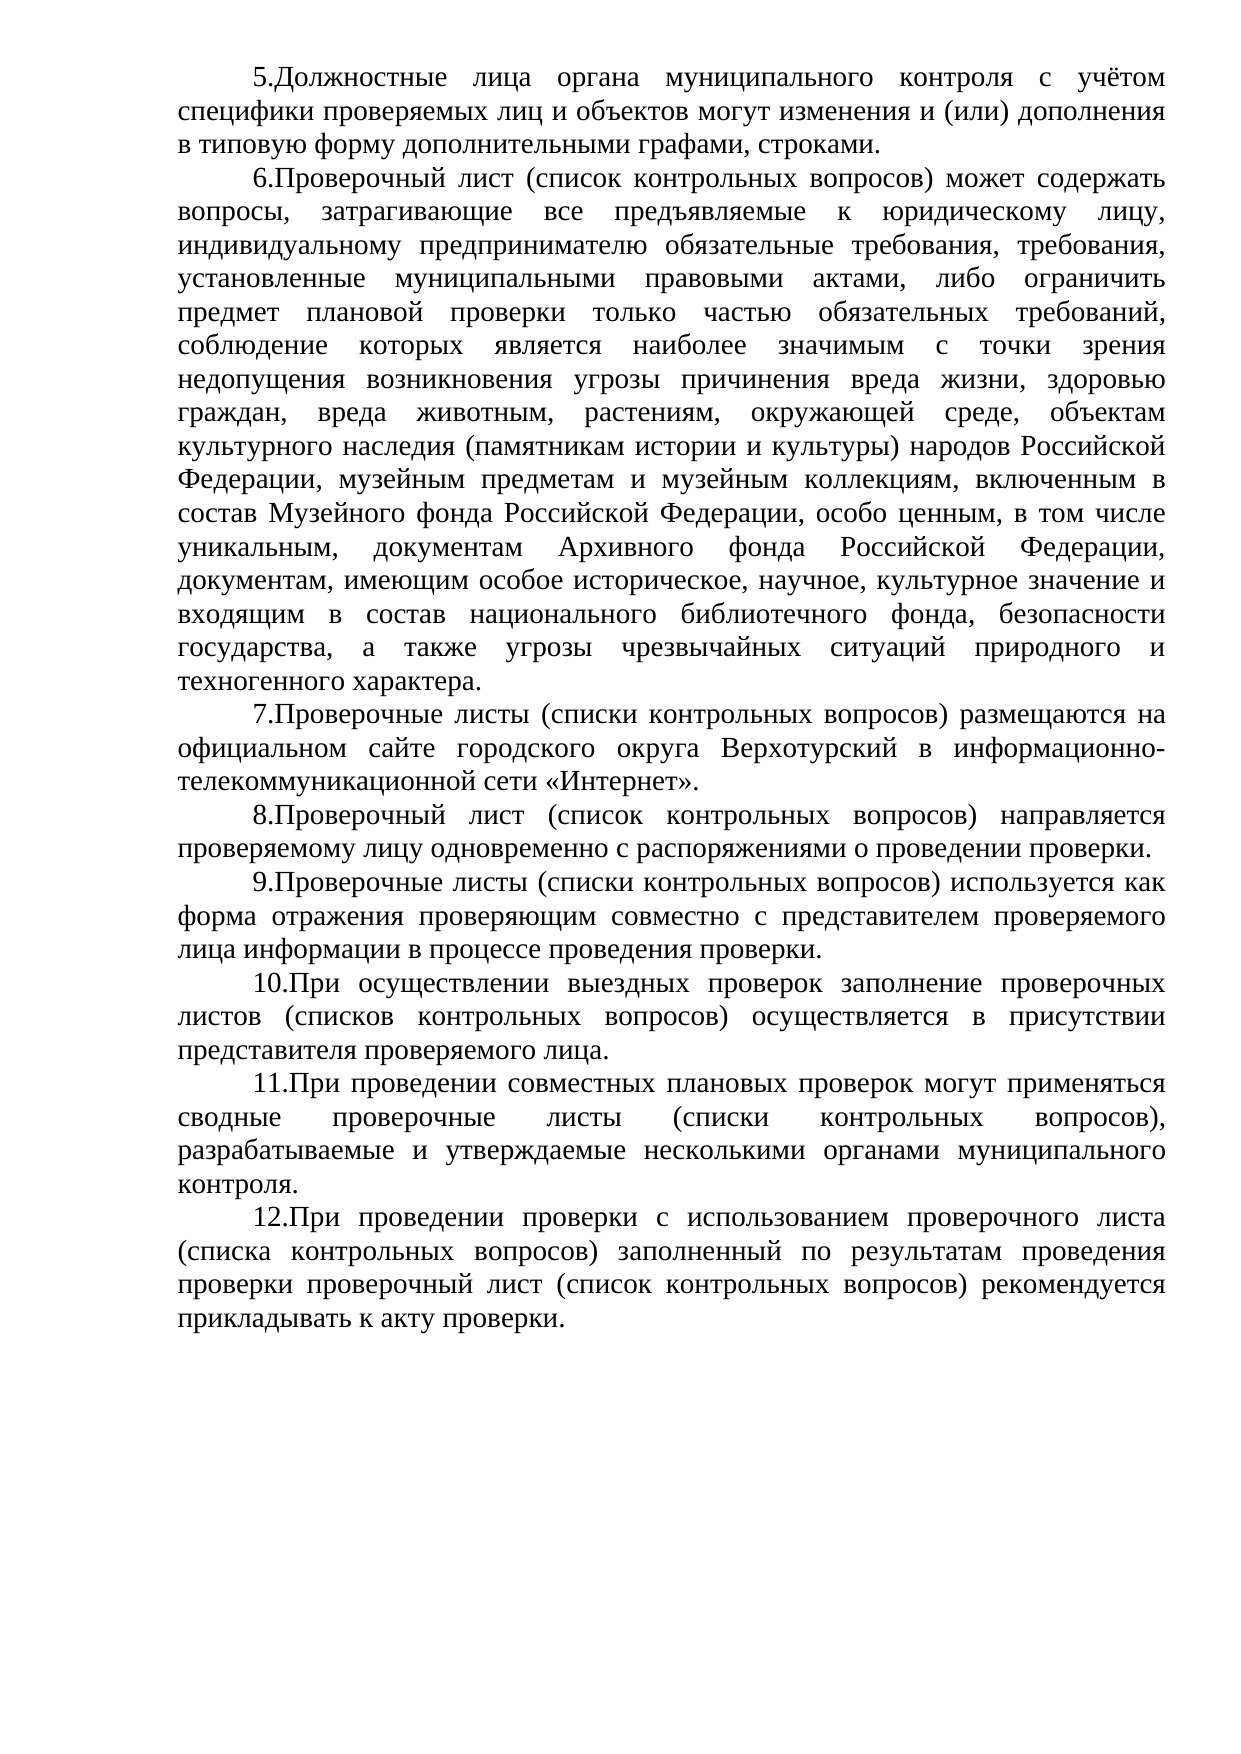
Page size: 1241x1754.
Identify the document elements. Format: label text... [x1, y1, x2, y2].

text 5.Должностные лица органа муниципального контроля с учётом специфики проверяемых лиц и объектов могут изменения и (или) дополнения в типовую форму дополнительными графами, строками. [177, 59, 1166, 160]
text 6.Проверочный лист (список контрольных вопросов) может содержать вопросы, затрагивающие все предъявляемые к юридическому лицу, индивидуальному предпринимателю обязательные требования, требования, установленные муниципальными правовыми актами, либо ограничить предмет плановой проверки только частью обязательных требований, соблюдение которых является наиболее значимым с точки зрения недопущения возникновения угрозы причинения вреда жизни, здоровью граждан, вреда животным, растениям, окружающей среде, объектам культурного наследия (памятникам истории и культуры) народов Российской Федерации, музейным предметам и музейным коллекциям, включенным в состав Музейного фонда Российской Федерации, особо ценным, в том числе уникальным, документам Архивного фонда Российской Федерации, документам, имеющим особое историческое, научное, культурное значение и входящим в состав национального библиотечного фонда, безопасности государства, а также угрозы чрезвычайных ситуаций природного и техногенного характера. [177, 160, 1166, 696]
text 9.Проверочные листы (списки контрольных вопросов) используется как форма отражения проверяющим совместно с представителем проверяемого лица информации в процессе проведения проверки. [177, 864, 1166, 965]
text 8.Проверочный лист (список контрольных вопросов) направляется проверяемому лицу одновременно с распоряжениями о проведении проверки. [177, 797, 1166, 864]
text 10.При осуществлении выездных проверок заполнение проверочных листов (списков контрольных вопросов) осуществляется в присутствии представителя проверяемого лица. [177, 965, 1166, 1065]
text 7.Проверочные листы (списки контрольных вопросов) размещаются на официальном сайте городского округа Верхотурский в информационно-телекоммуникационной сети «Интернет». [177, 696, 1166, 797]
text 11.При проведении совместных плановых проверок могут применяться сводные проверочные листы (списки контрольных вопросов), разрабатываемые и утверждаемые несколькими органами муниципального контроля. [177, 1065, 1166, 1199]
text 12.При проведении проверки с использованием проверочного листа (списка контрольных вопросов) заполненный по результатам проведения проверки проверочный лист (список контрольных вопросов) рекомендуется прикладывать к акту проверки. [177, 1199, 1166, 1334]
